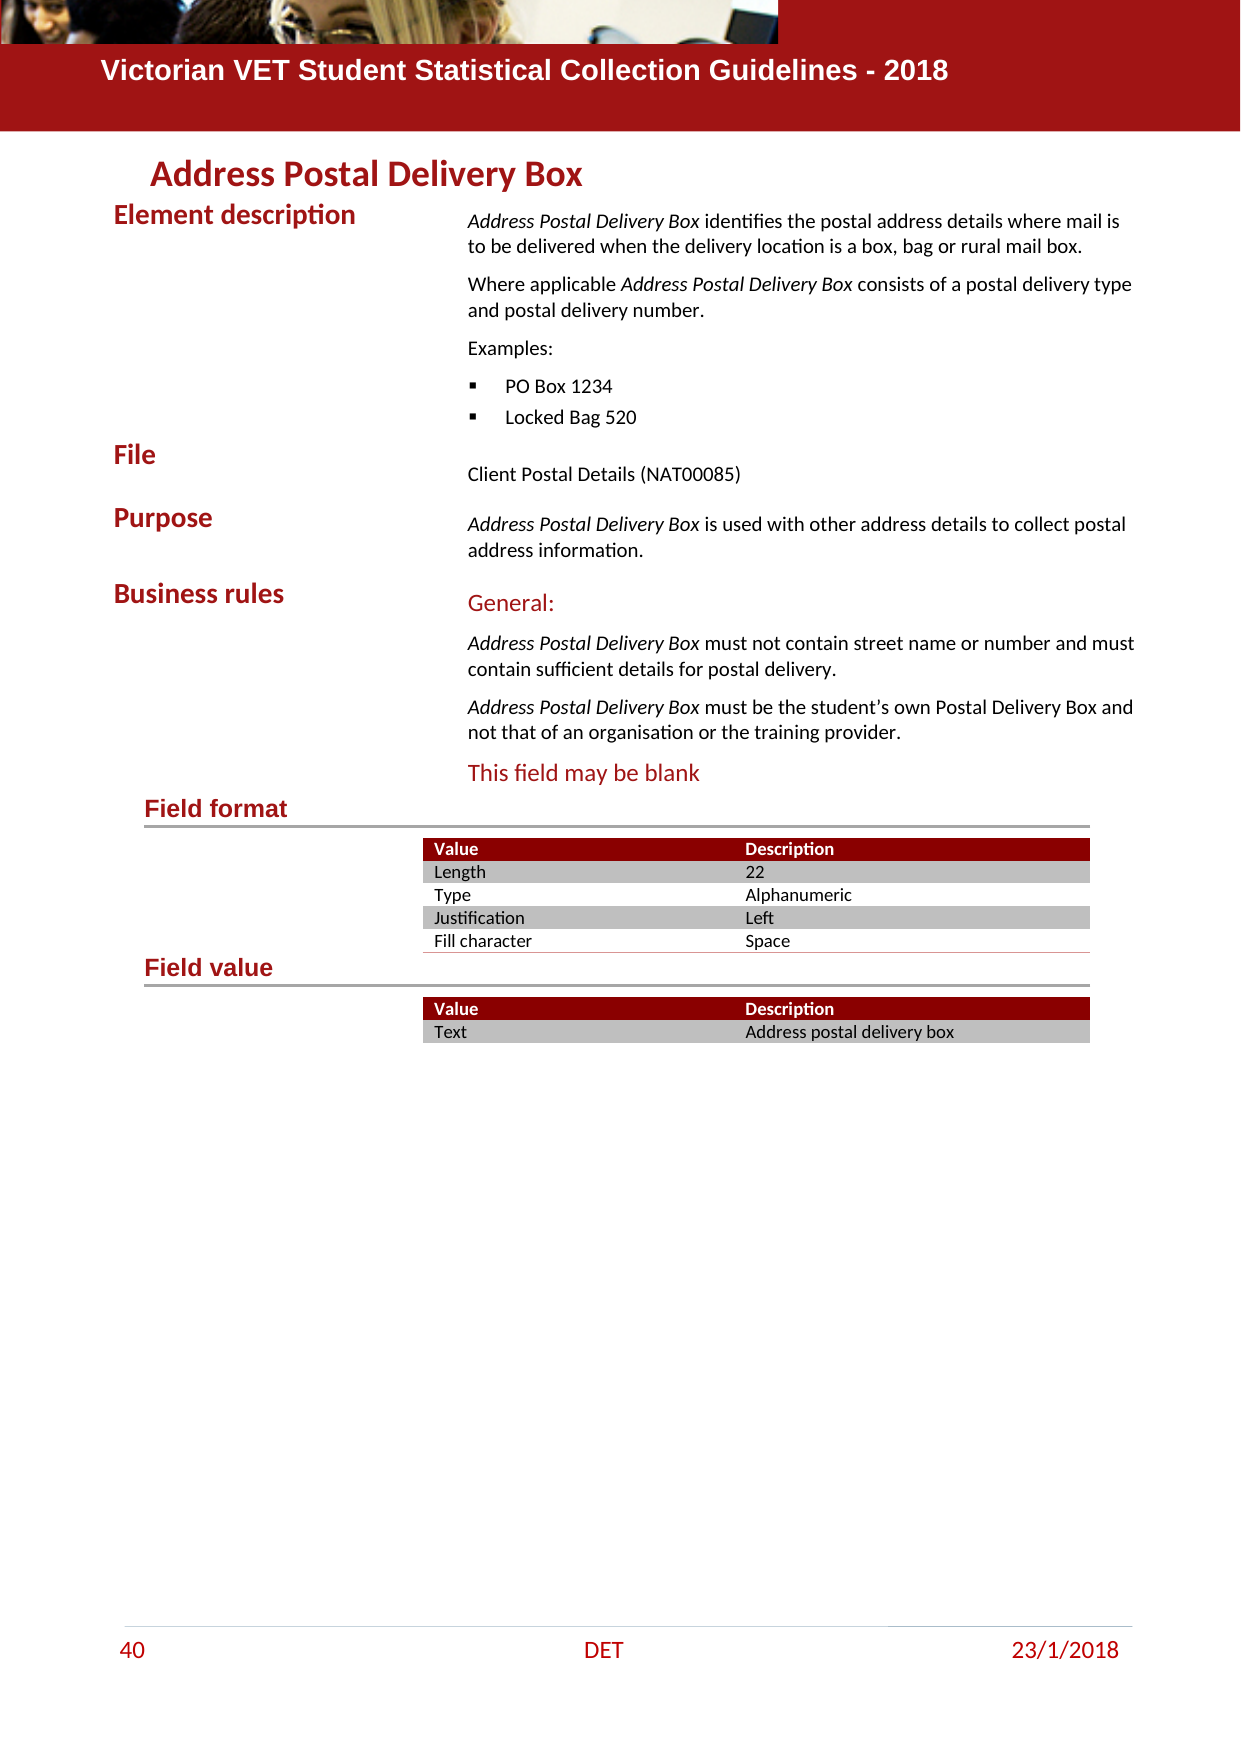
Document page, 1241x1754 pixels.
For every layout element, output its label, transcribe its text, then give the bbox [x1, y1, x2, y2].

picture [0, 0, 778, 43]
text Address Postal Delivery Box [150, 150, 1090, 196]
table_cell Alphanumeric [734, 884, 1090, 906]
table_cell Length [423, 861, 734, 883]
table_header Address Postal Delivery Box identifies the postal address details where mail is to be delivered when the delivery location is a box, bag or rural mail box. Where applicable Address Postal Delivery Box consists of a postal delivery type and postal delivery number. Examples: PO Box 1234 Locked Bag 520 [456, 196, 1151, 436]
table_header Element description [102, 196, 456, 436]
table_cell Text [423, 1020, 734, 1043]
table_cell Space [734, 929, 1090, 952]
table_cell General: Address Postal Delivery Box must not contain street name or number and must contain sufficient details for postal delivery. Address Postal Delivery Box must be the student’s own Postal Delivery Box and not that of an organisation or the training provider. This field may be blank [456, 575, 1151, 794]
table_cell Address postal delivery box [734, 1020, 1090, 1043]
table_cell Type [423, 884, 734, 906]
table_cell Fill character [423, 929, 734, 952]
table_header Value [423, 838, 734, 861]
table_cell 22 [734, 861, 1090, 883]
table_header Description [734, 838, 1090, 861]
table_cell Left [734, 906, 1090, 929]
table_cell Purpose [102, 499, 456, 575]
table_header Description [734, 997, 1090, 1020]
table_cell Address Postal Delivery Box is used with other address details to collect postal address information. [456, 499, 1151, 575]
table_cell Justification [423, 906, 734, 929]
table_header Value [423, 997, 734, 1020]
table_cell File [102, 436, 456, 499]
text Field value [144, 953, 1090, 984]
text Field format [144, 794, 1090, 825]
table_cell Business rules [102, 575, 456, 794]
table_cell Client Postal Details (NAT00085) [456, 436, 1151, 499]
